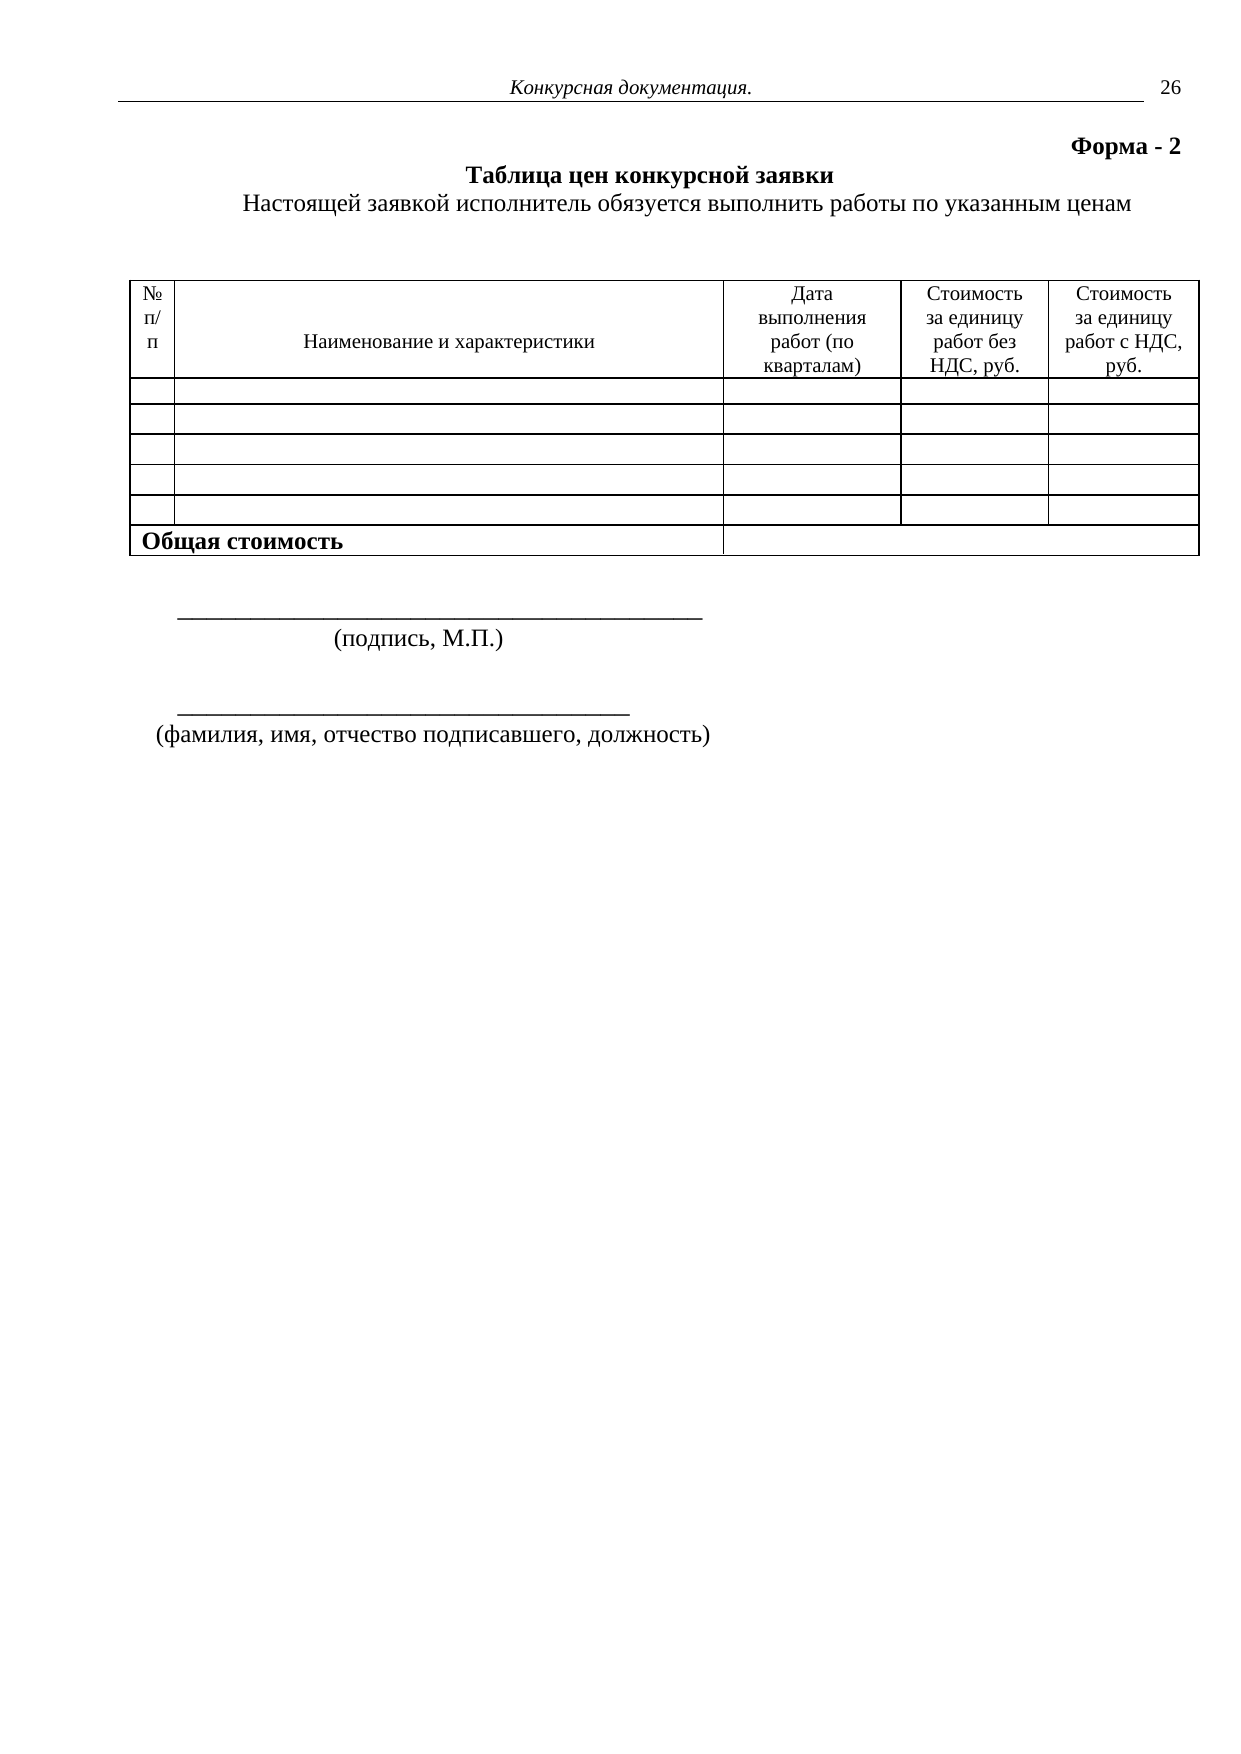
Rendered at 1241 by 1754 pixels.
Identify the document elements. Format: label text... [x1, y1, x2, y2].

table_cell [175, 465, 723, 494]
table_cell [902, 465, 1048, 494]
text (подпись, М.П.) [118, 623, 797, 652]
text Настоящей заявкой исполнитель обязуется выполнить работы по указанным ценам [118, 188, 1181, 217]
table_cell [902, 496, 1048, 524]
table_header Наименование и характеристики [175, 281, 723, 377]
text Форма - 2 [118, 131, 1181, 160]
table_cell [1049, 496, 1198, 524]
table_header Стоимость за единицу работ без НДС, руб. [902, 281, 1048, 377]
text _______________________________ [118, 685, 1181, 719]
table_cell Общая стоимость [131, 526, 723, 554]
table_cell [175, 496, 723, 524]
table_cell [724, 496, 900, 524]
table_header Стоимость за единицу работ с НДС, руб. [1049, 281, 1198, 377]
table_cell [131, 496, 174, 524]
table_header Дата выполнения работ (по кварталам) [724, 281, 900, 377]
text Таблица цен конкурсной заявки [118, 160, 1181, 188]
table_cell [1049, 379, 1198, 403]
text ____________________________________ [118, 589, 1181, 623]
table_cell [724, 526, 1198, 554]
table_cell [131, 435, 174, 463]
table_cell [175, 405, 723, 433]
table_cell [175, 379, 723, 403]
table_cell [1049, 405, 1198, 433]
table_cell [1049, 465, 1198, 494]
text (фамилия, имя, отчество подписавшего, должность) [118, 719, 1181, 748]
table_cell [1049, 435, 1198, 463]
table_cell [902, 405, 1048, 433]
table_cell [131, 379, 174, 403]
table_cell [724, 379, 900, 403]
table_header № п/п [131, 281, 174, 377]
table_cell [902, 379, 1048, 403]
table_cell [902, 435, 1048, 463]
table_cell [724, 465, 900, 494]
table_cell [724, 435, 900, 463]
table_cell [131, 465, 174, 494]
table_cell [131, 405, 174, 433]
table_cell [724, 405, 900, 433]
table_cell [175, 435, 723, 463]
